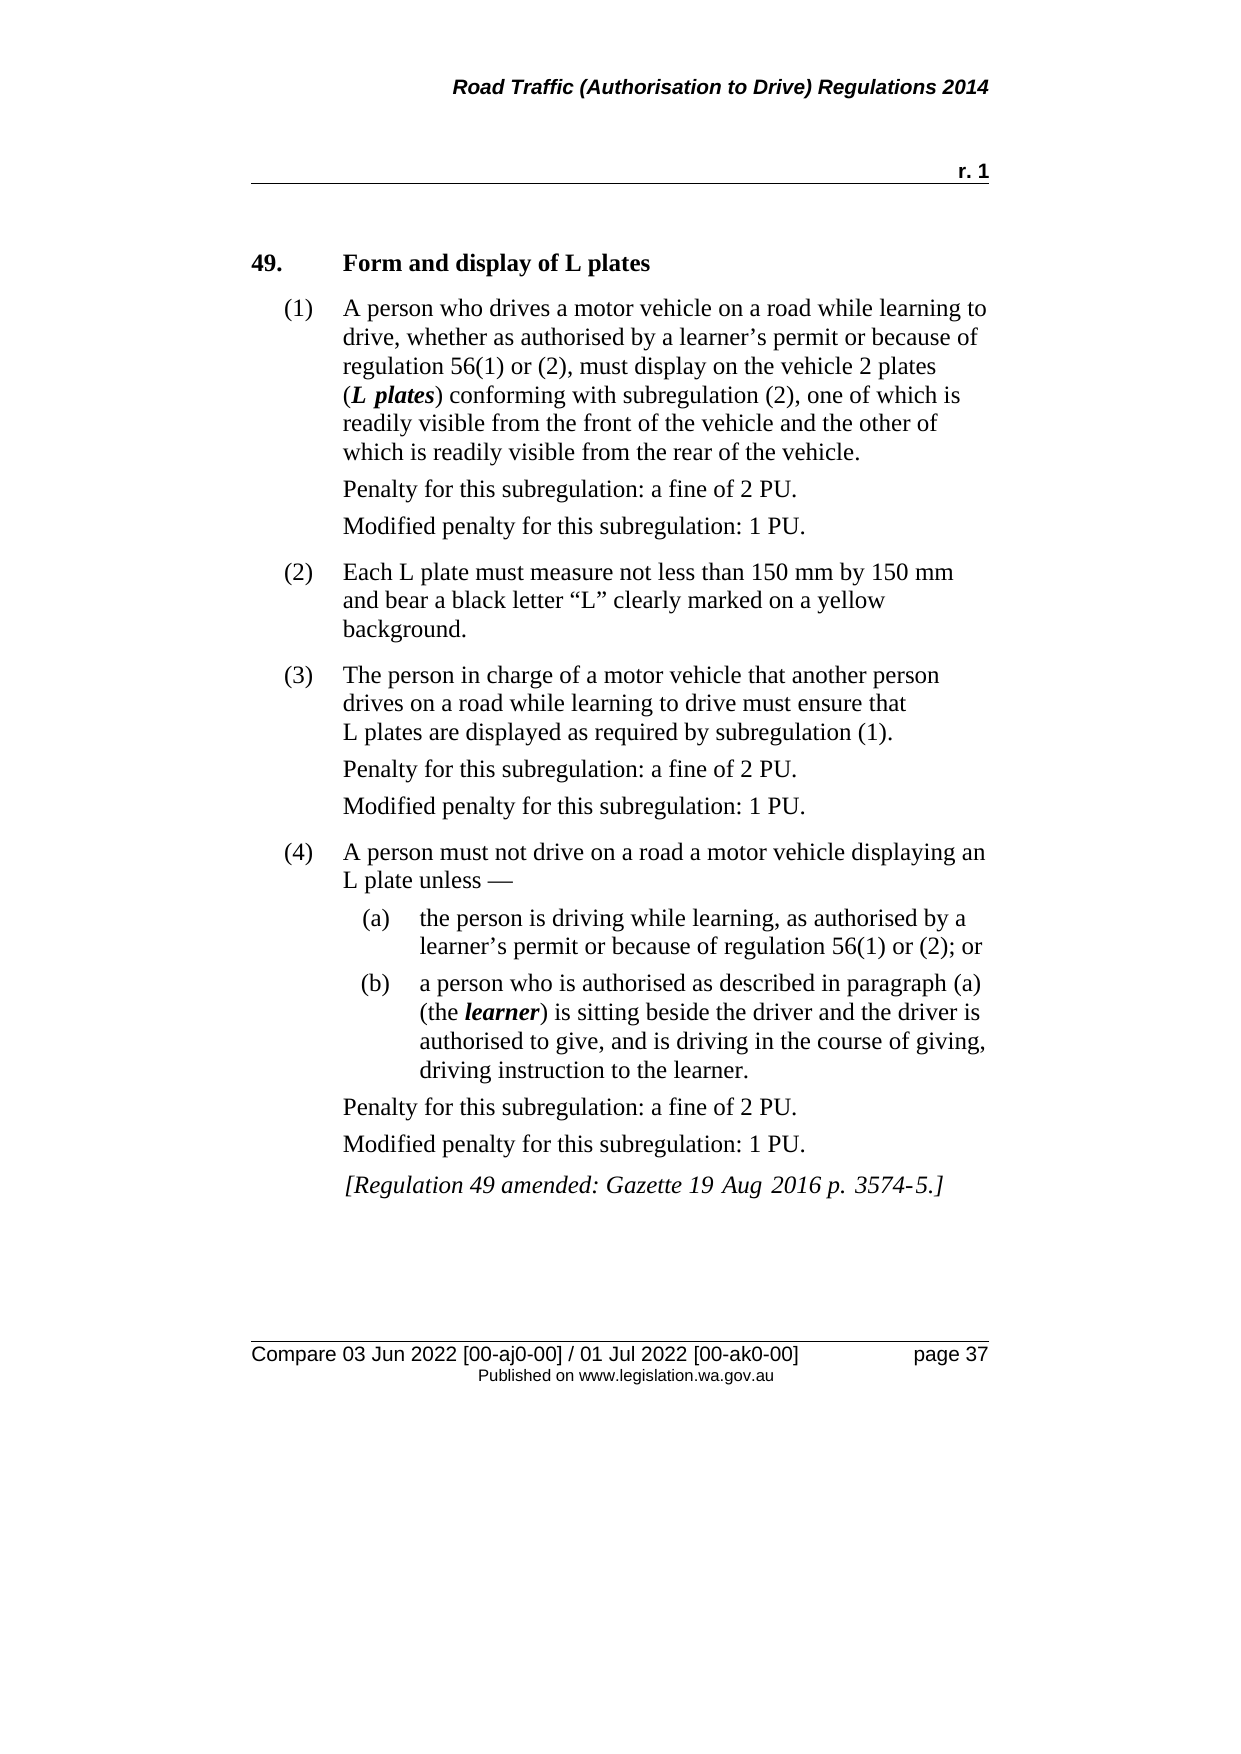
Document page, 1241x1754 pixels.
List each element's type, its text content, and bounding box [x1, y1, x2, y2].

text [Regulation 49 amended: Gazette 19 Aug 2016 p. 3574-5.] [251, 1170, 989, 1199]
text (4) A person must not drive on a road a motor vehicle displaying an L plate unless — [251, 837, 989, 894]
text Modified penalty for this subregulation: 1 PU. [251, 511, 989, 540]
text Modified penalty for this subregulation: 1 PU. [251, 791, 989, 820]
text Penalty for this subregulation: a fine of 2 PU. [251, 1092, 989, 1121]
text Penalty for this subregulation: a fine of 2 PU. [251, 474, 989, 503]
text (2) Each L plate must measure not less than 150 mm by 150 mm and bear a black letter “L” clearly marked on a yellow background. [251, 557, 989, 643]
subtitle 49. Form and display of L plates [251, 248, 989, 277]
text Modified penalty for this subregulation: 1 PU. [251, 1129, 989, 1158]
text Penalty for this subregulation: a fine of 2 PU. [251, 754, 989, 783]
text (3) The person in charge of a motor vehicle that another person drives on a road while learning to drive must ensure that L plates are displayed as required by subregulation (1). [251, 660, 989, 746]
text (b) a person who is authorised as described in paragraph (a) (the learner) is sitting beside the driver and the driver is authorised to give, and is driving in the course of giving, driving instruction to the learner. [251, 968, 989, 1083]
text (1) A person who drives a motor vehicle on a road while learning to drive, whether as authorised by a learner’s permit or because of regulation 56(1) or (2), must display on the vehicle 2 plates (L plates) conforming with subregulation (2), one of which is readily visible from the front of the vehicle and the other of which is readily visible from the rear of the vehicle. [251, 293, 989, 466]
text (a) the person is driving while learning, as authorised by a learner’s permit or because of regulation 56(1) or (2); or [251, 903, 989, 960]
